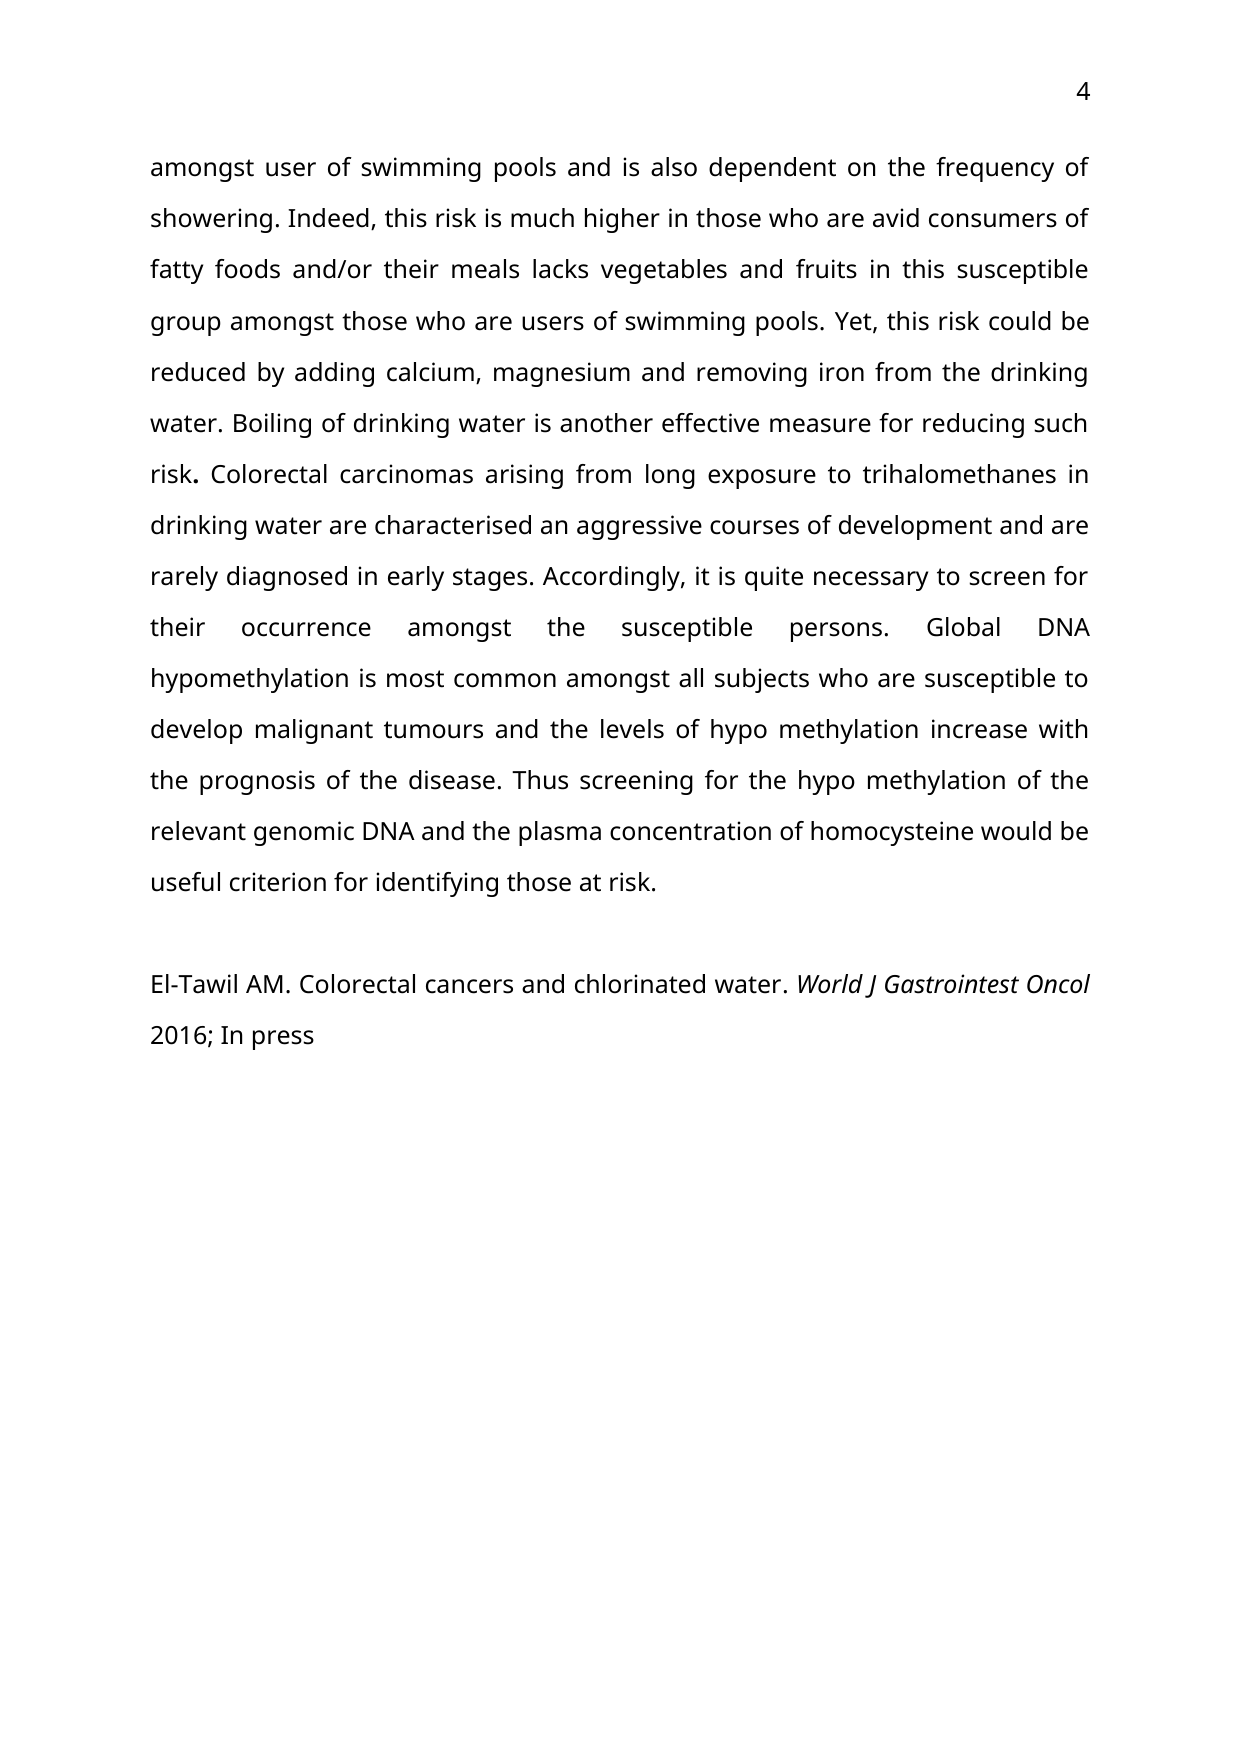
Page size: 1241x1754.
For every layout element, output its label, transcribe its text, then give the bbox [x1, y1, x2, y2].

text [150, 150, 1090, 899]
text El-Tawil AM. Colorectal cancers and chlorinated water. World J Gastrointest Oncol 2016; In press [150, 967, 1090, 1052]
